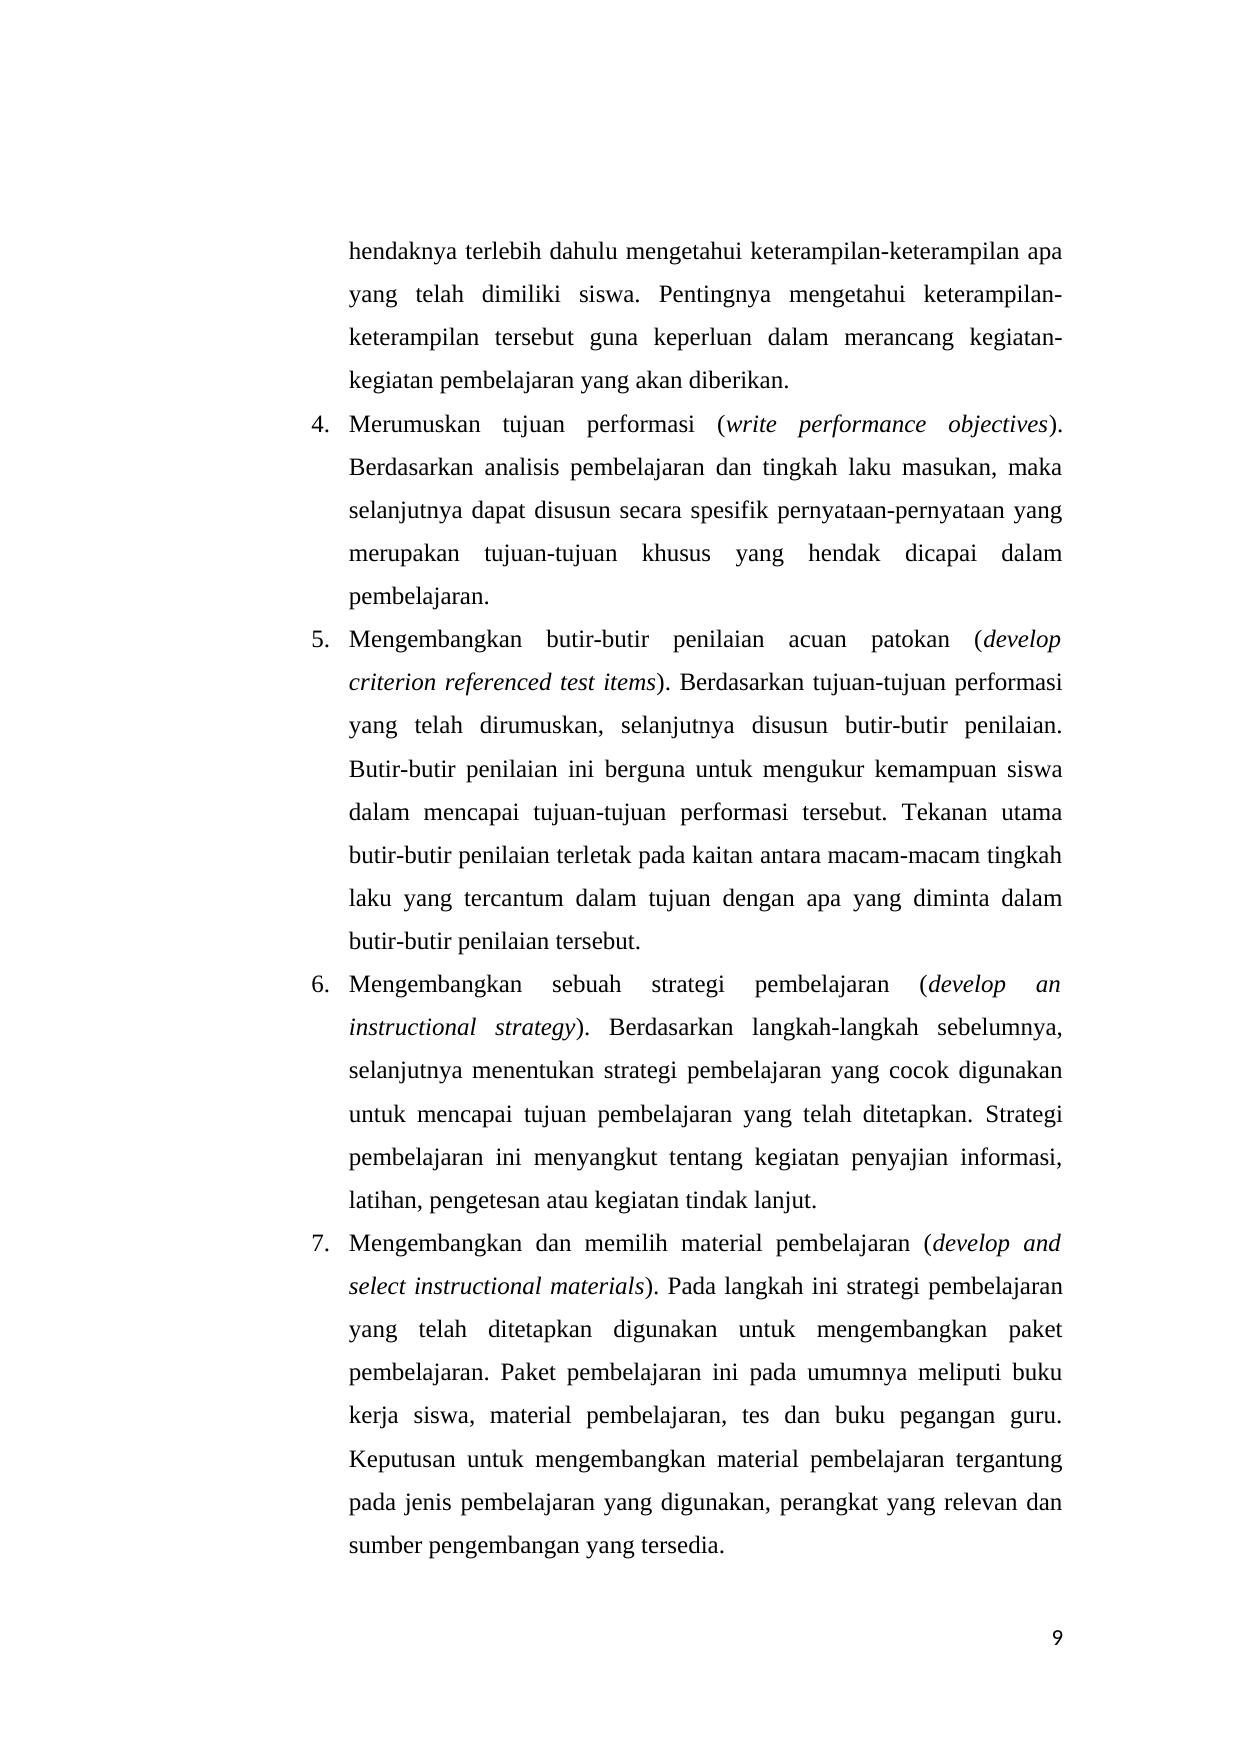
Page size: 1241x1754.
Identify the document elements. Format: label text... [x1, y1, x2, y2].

list Mengembangkan sebuah strategi pembelajaran (develop an instructional strategy). Berdasarkan langkah-langkah sebelumnya, selanjutnya menentukan strategi pembelajaran yang cocok digunakan untuk mencapai tujuan pembelajaran yang telah ditetapkan. Strategi pembelajaran ini menyangkut tentang kegiatan penyajian informasi, latihan, pengetesan atau kegiatan tindak lanjut. [311, 969, 1063, 1214]
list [311, 236, 1063, 394]
list Mengembangkan butir-butir penilaian acuan patokan (develop criterion referenced test items). Berdasarkan tujuan-tujuan performasi yang telah dirumuskan, selanjutnya disusun butir-butir penilaian. Butir-butir penilaian ini berguna untuk mengukur kemampuan siswa dalam mencapai tujuan-tujuan performasi tersebut. Tekanan utama butir-butir penilaian terletak pada kaitan antara macam-macam tingkah laku yang tercantum dalam tujuan dengan apa yang diminta dalam butir-butir penilaian tersebut. [311, 624, 1063, 955]
list Merumuskan tujuan performasi (write performance objectives). Berdasarkan analisis pembelajaran dan tingkah laku masukan, maka selanjutnya dapat disusun secara spesifik pernyataan-pernyataan yang merupakan tujuan-tujuan khusus yang hendak dicapai dalam pembelajaran. [311, 409, 1063, 610]
list Mengembangkan dan memilih material pembelajaran (develop and select instructional materials). Pada langkah ini strategi pembelajaran yang telah ditetapkan digunakan untuk mengembangkan paket pembelajaran. Paket pembelajaran ini pada umumnya meliputi buku kerja siswa, material pembelajaran, tes dan buku pegangan guru. Keputusan untuk mengembangkan material pembelajaran tergantung pada jenis pembelajaran yang digunakan, perangkat yang relevan dan sumber pengembangan yang tersedia. [311, 1228, 1063, 1559]
